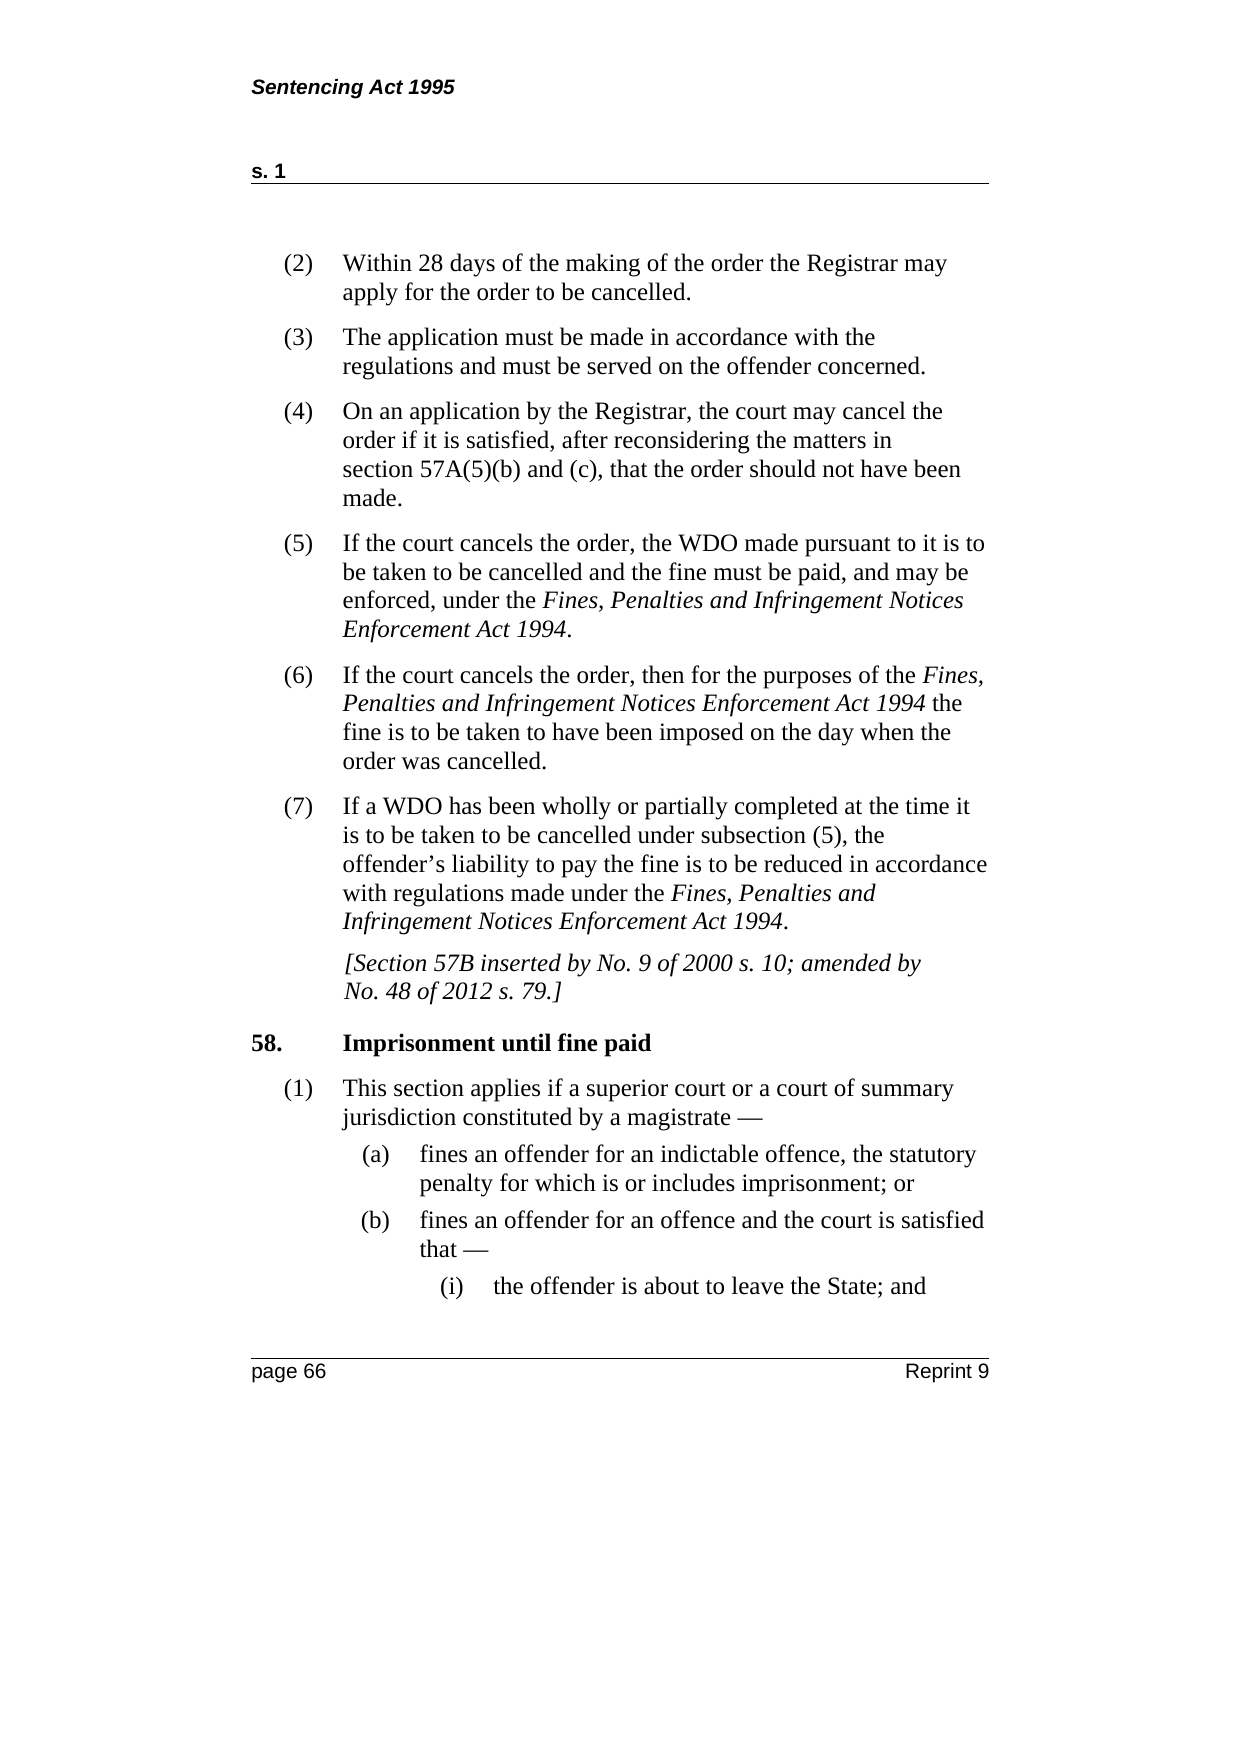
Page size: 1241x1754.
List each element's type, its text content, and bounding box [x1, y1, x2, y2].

text (3) The application must be made in accordance with the regulations and must be served on the offender concerned. [251, 322, 989, 380]
text (4) On an application by the Registrar, the court may cancel the order if it is satisfied, after reconsidering the matters in section 57A(5)(b) and (c), that the order should not have been made. [251, 396, 989, 511]
text (b) fines an offender for an offence and the court is satisfied that — [251, 1205, 989, 1263]
text (i) the offender is about to leave the State; and [251, 1271, 989, 1300]
text [Section 57B inserted by No. 9 of 2000 s. 10; amended by No. 48 of 2012 s. 79.] [251, 948, 989, 1005]
text (6) If the court cancels the order, then for the purposes of the Fines, Penalties and Infringement Notices Enforcement Act 1994 the fine is to be taken to have been imposed on the day when the order was cancelled. [251, 660, 989, 775]
text (5) If the court cancels the order, the WDO made pursuant to it is to be taken to be cancelled and the fine must be paid, and may be enforced, under the Fines, Penalties and Infringement Notices Enforcement Act 1994. [251, 528, 989, 643]
subtitle 58. Imprisonment until fine paid [251, 1028, 989, 1057]
text (1) This section applies if a superior court or a court of summary jurisdiction constituted by a magistrate — [251, 1073, 989, 1131]
text (2) Within 28 days of the making of the order the Registrar may apply for the order to be cancelled. [251, 248, 989, 306]
text (a) fines an offender for an indictable offence, the statutory penalty for which is or includes imprisonment; or [251, 1139, 989, 1197]
text (7) If a WDO has been wholly or partially completed at the time it is to be taken to be cancelled under subsection (5), the offender’s liability to pay the fine is to be reduced in accordance with regulations made under the Fines, Penalties and Infringement Notices Enforcement Act 1994. [251, 791, 989, 935]
